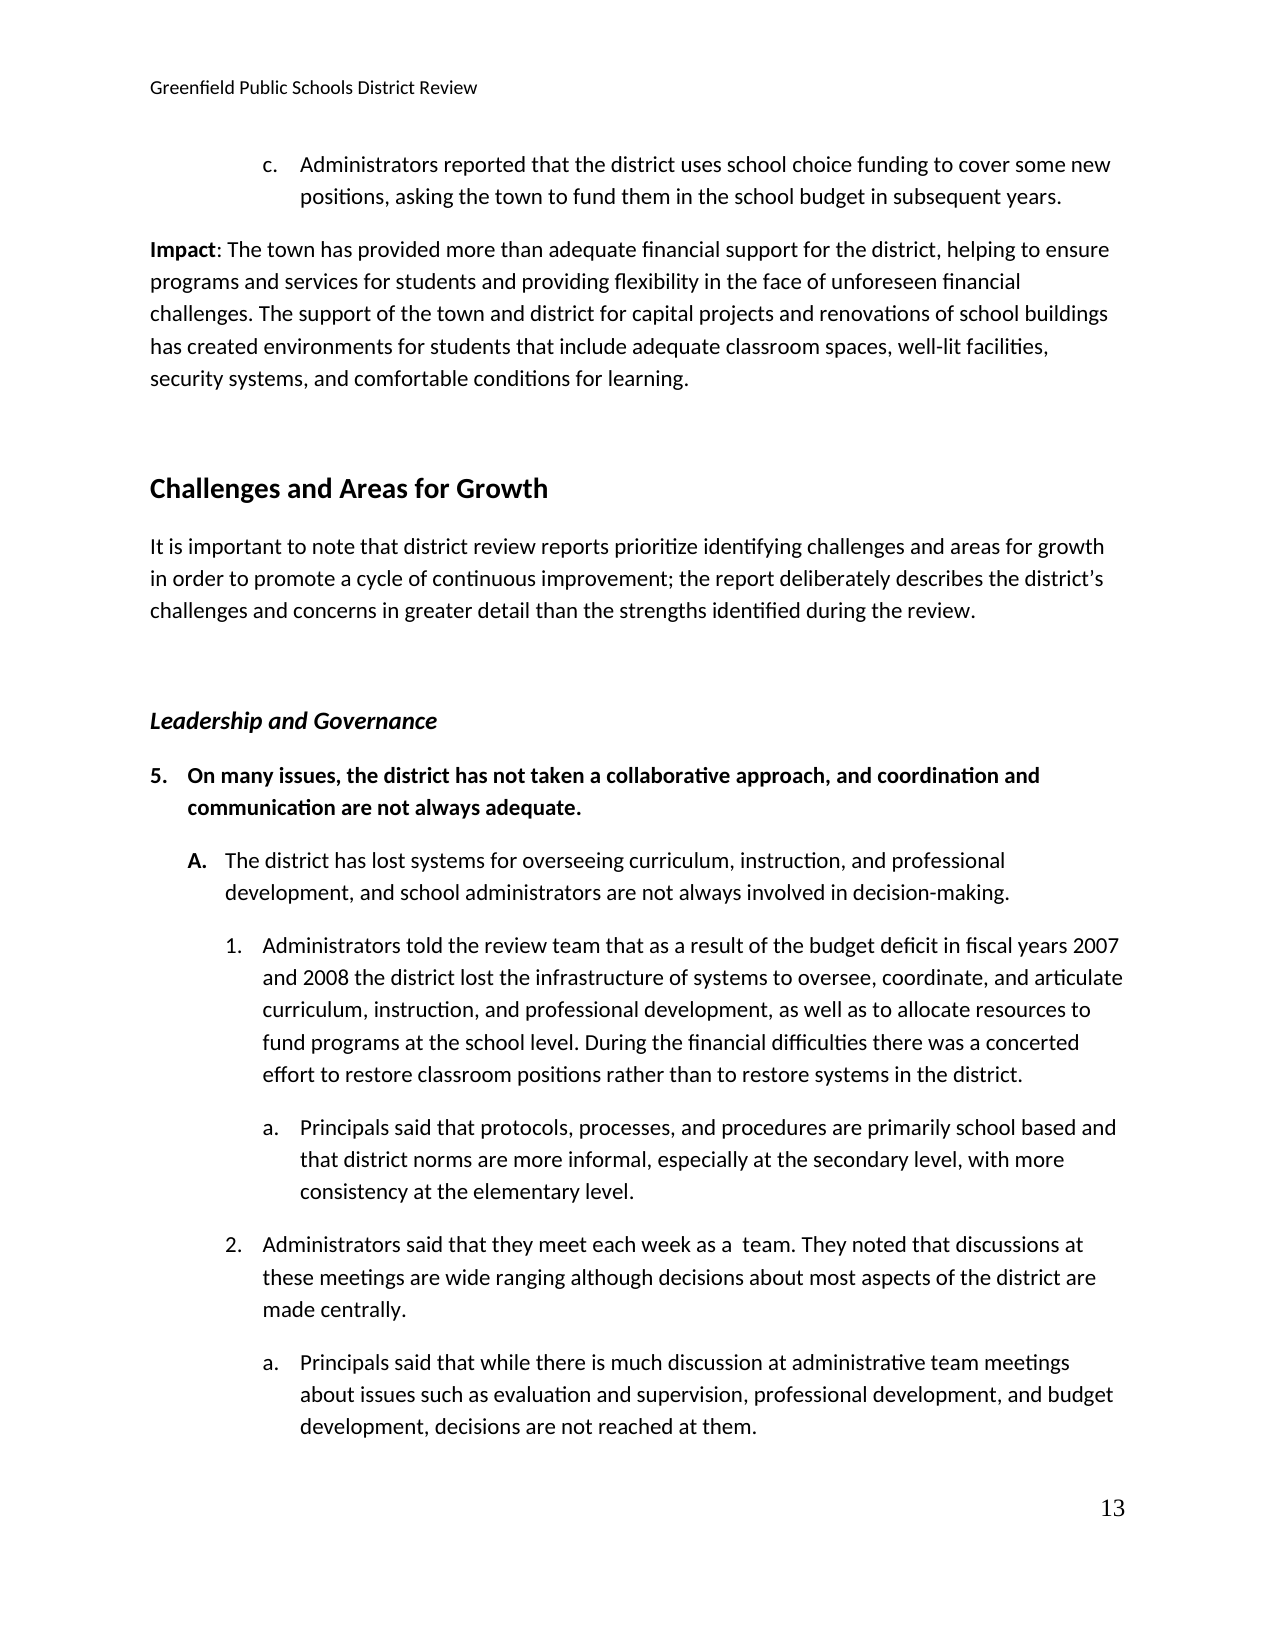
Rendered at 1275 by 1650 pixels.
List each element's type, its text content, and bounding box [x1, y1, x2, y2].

text c. Administrators reported that the district uses school choice funding to cover some new positions, asking the town to fund them in the school budget in subsequent years. [150, 150, 1125, 210]
text A. The district has lost systems for overseeing curriculum, instruction, and professional development, and school administrators are not always involved in decision-making. [150, 846, 1125, 906]
text Leadership and Governance [150, 705, 1125, 736]
list Principals said that while there is much discussion at administrative team meetings about issues such as evaluation and supervision, professional development, and budget development, decisions are not reached at them. [262, 1348, 1125, 1440]
list Administrators said that they meet each week as a team. They noted that discussions at these meetings are wide ranging although decisions about most aspects of the district are made centrally. [225, 1230, 1125, 1323]
text Challenges and Areas for Growth [150, 470, 1125, 506]
text Impact: The town has provided more than adequate financial support for the district, helping to ensure programs and services for students and providing flexibility in the face of unforeseen financial challenges. The support of the town and district for capital projects and renovations of school buildings has created environments for students that include adequate classroom spaces, well-lit facilities, security systems, and comfortable conditions for learning. [150, 235, 1125, 392]
text 5. On many issues, the district has not taken a collaborative approach, and coordination and communication are not always adequate. [150, 761, 1125, 821]
list Principals said that protocols, processes, and procedures are primarily school based and that district norms are more informal, especially at the secondary level, with more consistency at the elementary level. [262, 1113, 1125, 1205]
text It is important to note that district review reports prioritize identifying challenges and areas for growth in order to promote a cycle of continuous improvement; the report deliberately describes the district’s challenges and concerns in greater detail than the strengths identified during the review. [150, 532, 1125, 624]
list Administrators told the review team that as a result of the budget deficit in fiscal years 2007 and 2008 the district lost the infrastructure of systems to oversee, coordinate, and articulate curriculum, instruction, and professional development, as well as to allocate resources to fund programs at the school level. During the financial difficulties there was a concerted effort to restore classroom positions rather than to restore systems in the district. [225, 931, 1125, 1088]
